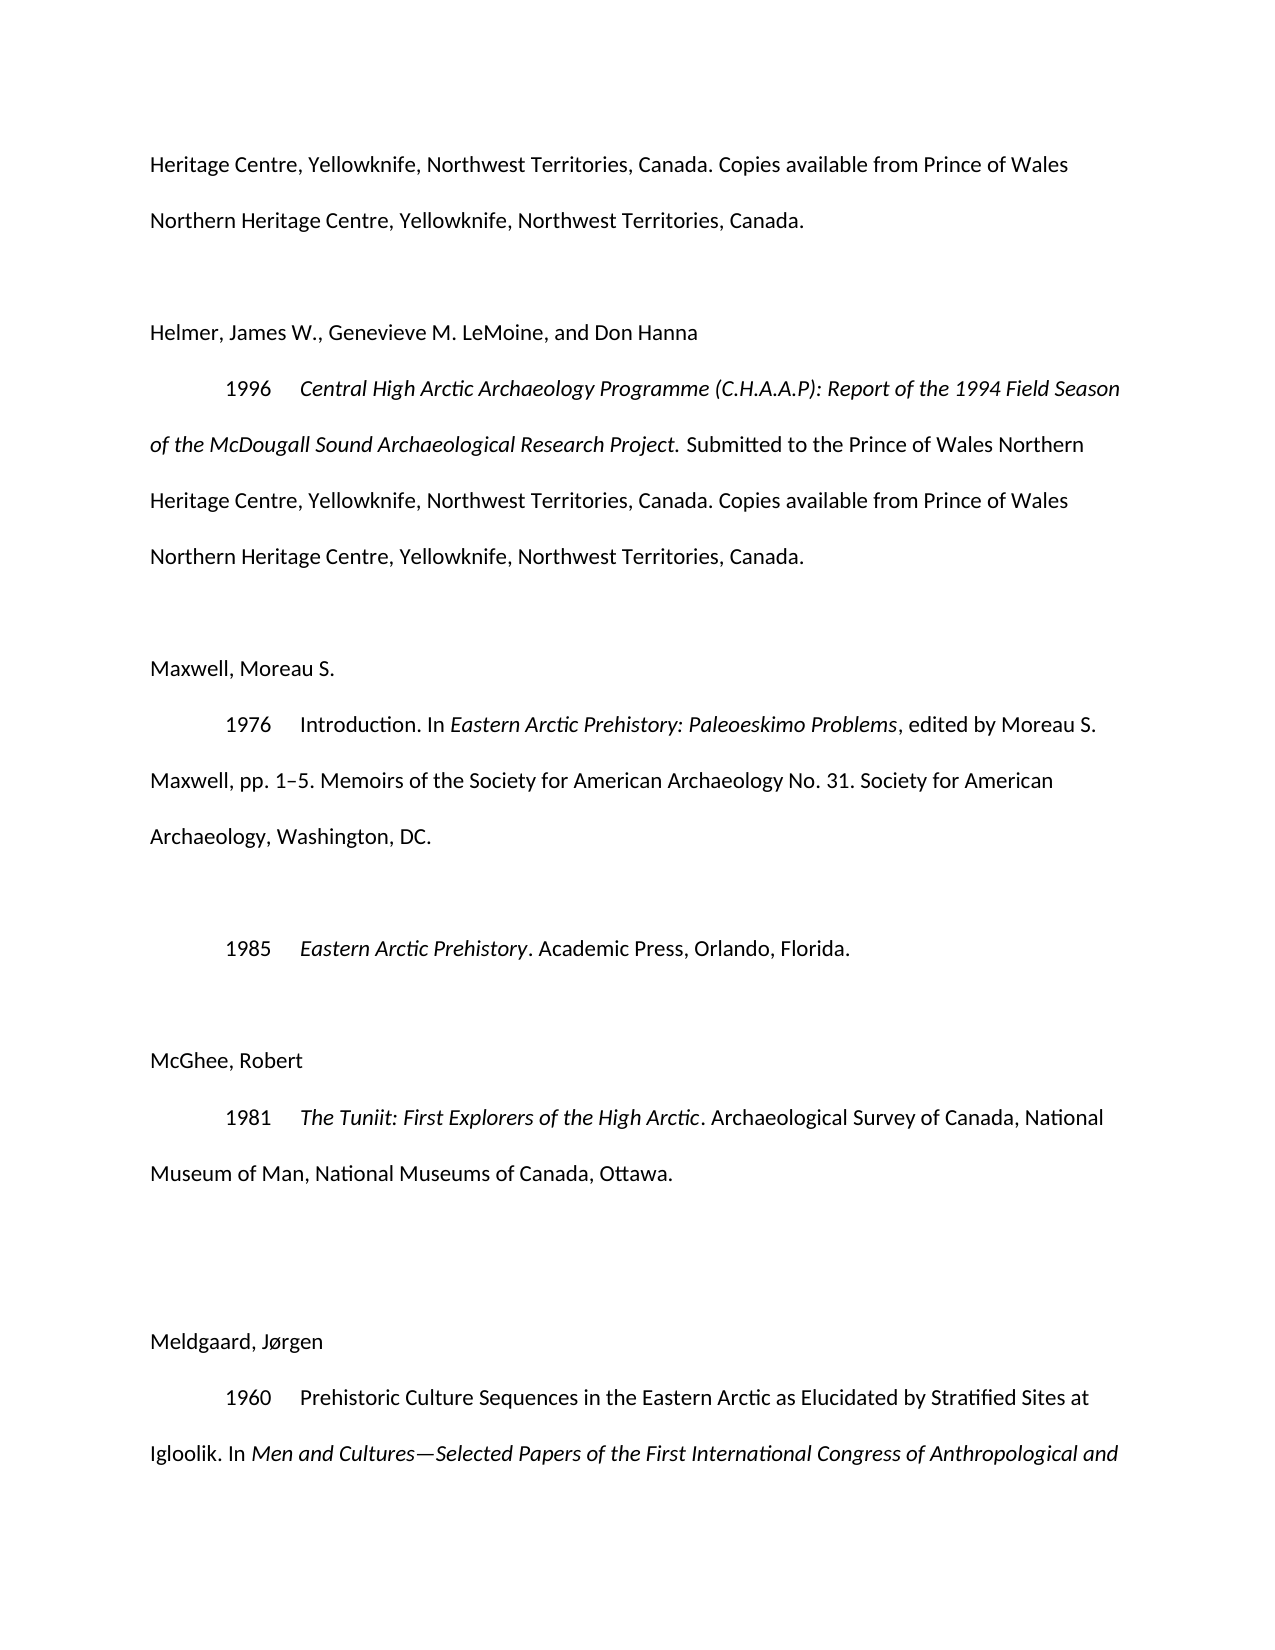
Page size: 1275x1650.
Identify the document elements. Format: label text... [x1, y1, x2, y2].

text 1985 Eastern Arctic Prehistory. Academic Press, Orlando, Florida. [150, 934, 1125, 963]
text 1976 Introduction. In Eastern Arctic Prehistory: Paleoeskimo Problems, edited by Moreau S. Maxwell, pp. 1–5. Memoirs of the Society for American Archaeology No. 31. Society for American Archaeology, Washington, DC. [150, 710, 1125, 851]
text Helmer, James W., Genevieve M. LeMoine, and Don Hanna [150, 318, 1125, 346]
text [150, 150, 1125, 234]
text 1996 Central High Arctic Archaeology Programme (C.H.A.A.P): Report of the 1994 Field Season of the McDougall Sound Archaeological Research Project. Submitted to the Prince of Wales Northern Heritage Centre, Yellowknife, Northwest Territories, Canada. Copies available from Prince of Wales Northern Heritage Centre, Yellowknife, Northwest Territories, Canada. [150, 374, 1125, 570]
text Maxwell, Moreau S. [150, 654, 1125, 682]
text 1981 The Tuniit: First Explorers of the High Arctic. Archaeological Survey of Canada, National Museum of Man, National Museums of Canada, Ottawa. [150, 1103, 1125, 1187]
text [150, 1383, 1125, 1467]
text Meldgaard, Jørgen [150, 1327, 1125, 1355]
text McGhee, Robert [150, 1047, 1125, 1075]
